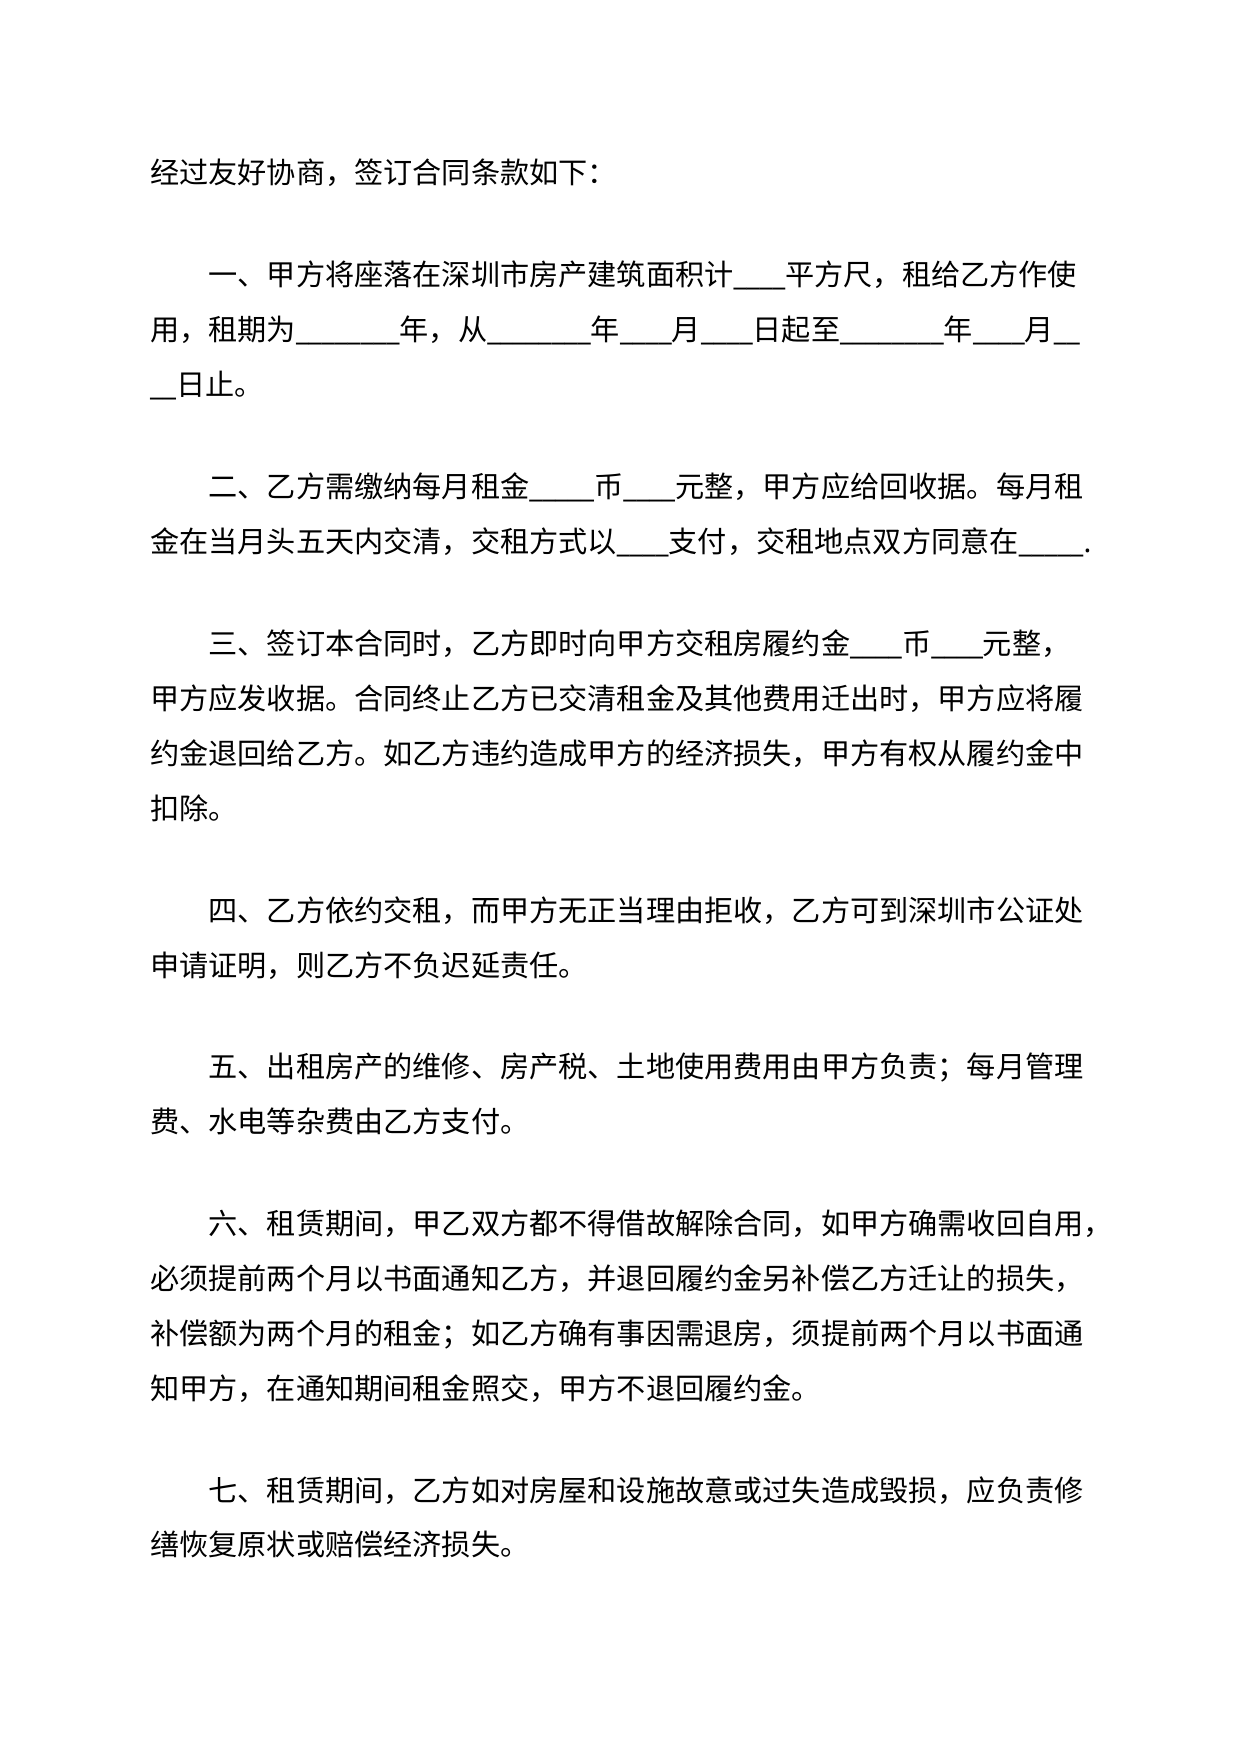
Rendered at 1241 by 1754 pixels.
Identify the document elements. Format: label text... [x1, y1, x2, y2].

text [150, 150, 1090, 192]
text 一、甲方将座落在深圳市房产建筑面积计____平方尺，租给乙方作使用，租期为________年，从________年____月____日起至________年____月____日止。 [150, 252, 1090, 404]
text 五、出租房产的维修、房产税、土地使用费用由甲方负责；每月管理费、水电等杂费由乙方支付。 [150, 1044, 1090, 1141]
text 七、租赁期间，乙方如对房屋和设施故意或过失造成毁损，应负责修缮恢复原状或赔偿经济损失。 [150, 1467, 1090, 1564]
text 六、租赁期间，甲乙双方都不得借故解除合同，如甲方确需收回自用，必须提前两个月以书面通知乙方，并退回履约金另补偿乙方迁让的损失，补偿额为两个月的租金；如乙方确有事因需退房，须提前两个月以书面通知甲方，在通知期间租金照交，甲方不退回履约金。 [150, 1201, 1090, 1408]
text 四、乙方依约交租，而甲方无正当理由拒收，乙方可到深圳市公证处申请证明，则乙方不负迟延责任。 [150, 887, 1090, 984]
text 三、签订本合同时，乙方即时向甲方交租房履约金____币____元整，甲方应发收据。合同终止乙方已交清租金及其他费用迁出时，甲方应将履约金退回给乙方。如乙方违约造成甲方的经济损失，甲方有权从履约金中扣除。 [150, 621, 1090, 828]
text 二、乙方需缴纳每月租金_____币____元整，甲方应给回收据。每月租金在当月头五天内交清，交租方式以____支付，交租地点双方同意在_____. [150, 464, 1090, 561]
